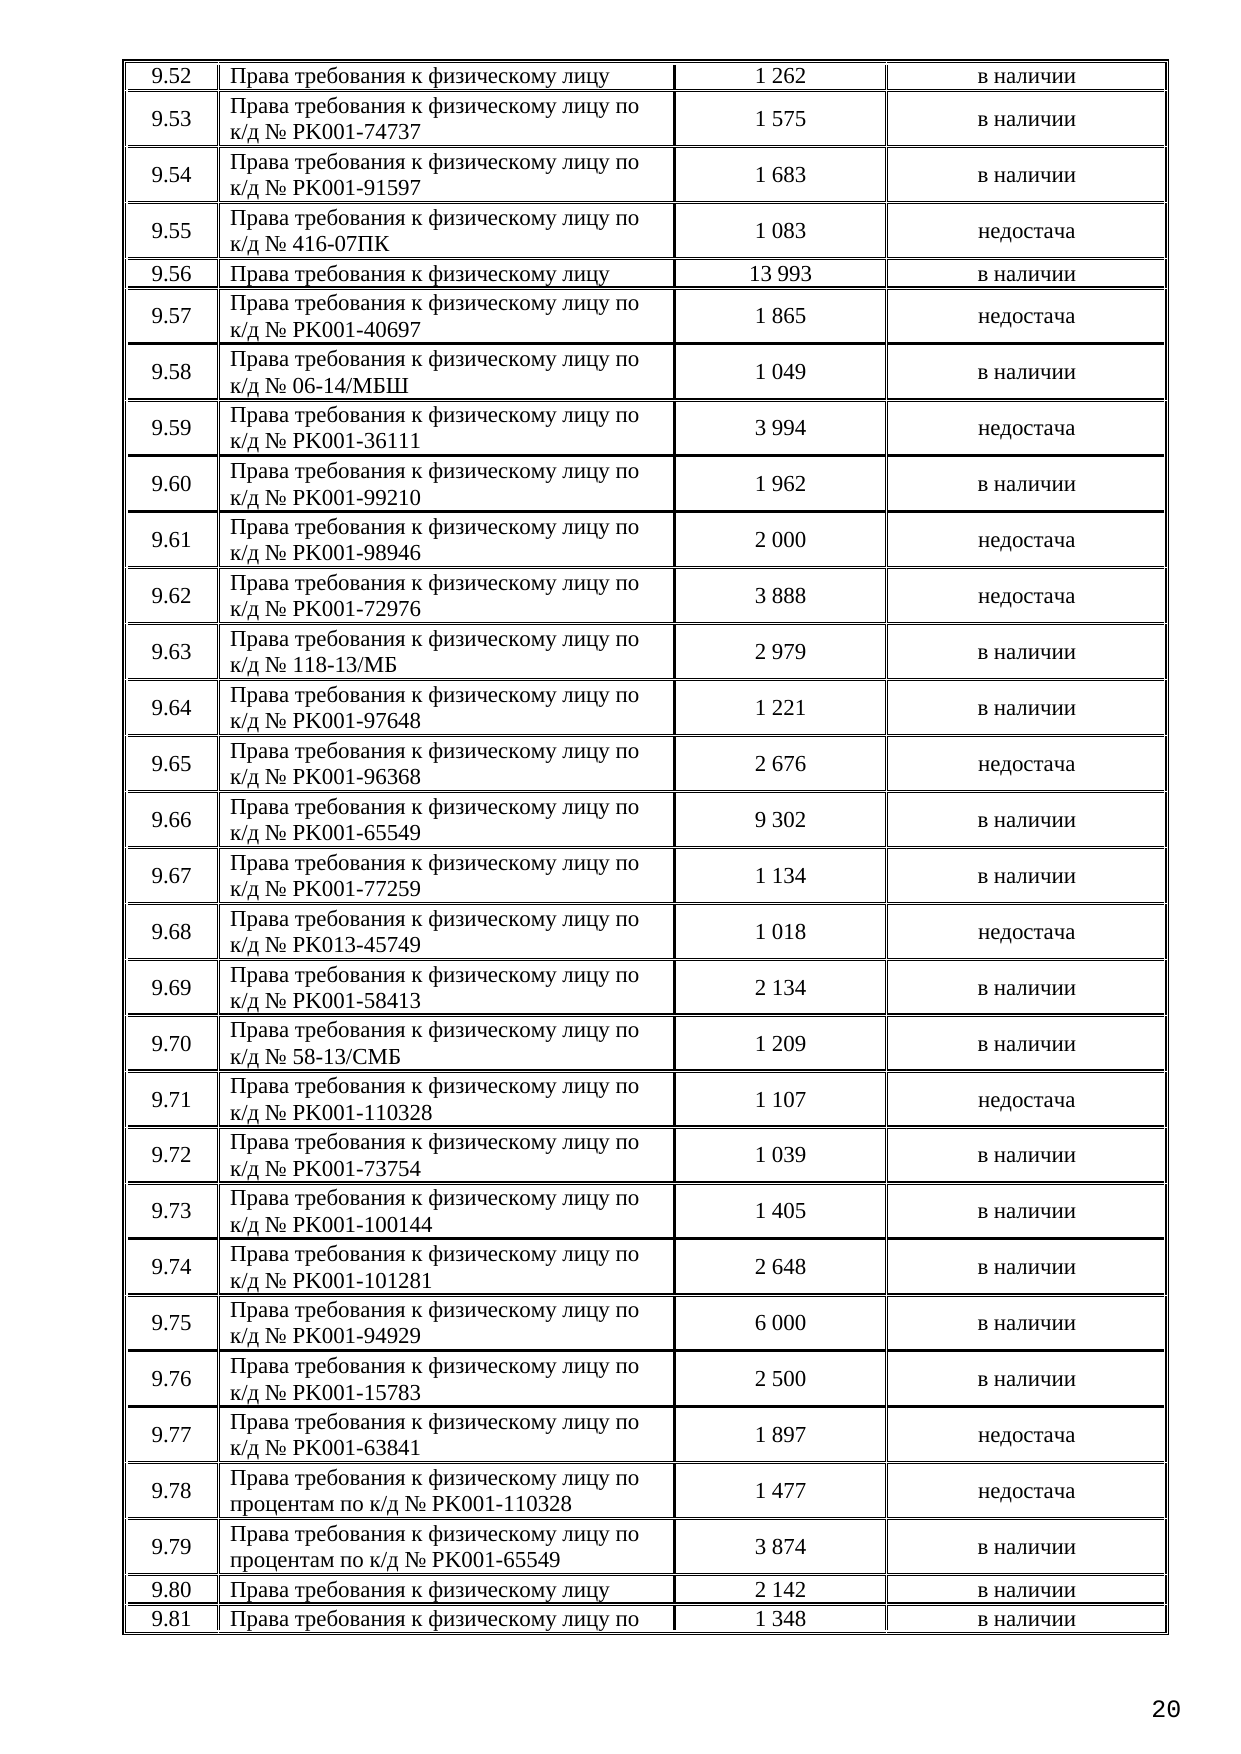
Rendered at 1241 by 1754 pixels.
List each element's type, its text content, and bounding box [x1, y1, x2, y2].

table_cell Права требования к физическому лицу по к/д № 416-07ПК [220, 204, 673, 257]
table_cell 9.62 [124, 566, 219, 622]
table_cell 9.58 [126, 342, 217, 398]
table_cell Права требования к физическому лицу по к/д № PK001-100144 [220, 1185, 673, 1237]
table_cell 9.52 [126, 63, 219, 89]
table_cell 9.75 [126, 1293, 217, 1349]
table_cell Права требования к физическому лицу по к/д № PK001-97648 [220, 681, 673, 734]
table_cell Права требования к физическому лицу по к/д № PK001-72976 [220, 569, 673, 622]
table_cell Права требования к физическому лицу по к/д № 118-13/МБ [220, 625, 673, 678]
table_cell в наличии [886, 846, 1167, 901]
table_cell Права требования к физическому лицу по к/д № PK001-77259 [220, 849, 673, 901]
table_cell 1 962 [676, 457, 885, 510]
table_cell недостача [888, 286, 1166, 342]
table_cell 2 000 [676, 513, 885, 566]
table_cell 1 209 [676, 1017, 885, 1069]
table_cell 9.76 [126, 1349, 217, 1405]
table_cell в наличии [888, 1181, 1166, 1237]
table_cell 1 134 [676, 849, 885, 901]
table_cell 1 683 [676, 148, 885, 201]
table_cell в наличии [888, 1293, 1166, 1349]
table_cell Права требования к физическому лицу по к/д № PK001-73754 [220, 1129, 673, 1181]
table_cell в наличии [886, 678, 1167, 734]
table_cell в наличии [886, 1602, 1166, 1632]
table_cell 2 979 [676, 625, 885, 678]
table_cell 9.54 [124, 145, 219, 201]
table_cell Права требования к физическому лицу по к/д № 06-14/МБШ [220, 345, 673, 398]
table_cell в наличии [888, 1013, 1166, 1069]
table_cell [219, 1606, 674, 1632]
table_cell в наличии [886, 63, 1165, 89]
table_cell 9.59 [126, 398, 217, 454]
table_cell 1 107 [676, 1073, 885, 1125]
table_cell 2 676 [676, 737, 885, 789]
table_cell 9.60 [126, 454, 217, 510]
table_cell в наличии [886, 257, 1167, 286]
table_cell 3 994 [676, 402, 885, 454]
table_cell недостача [886, 1461, 1167, 1517]
table_cell Права требования к физическому лицу по процентам по к/д № PK001-110328 [220, 1464, 673, 1517]
table_cell 9.71 [126, 1069, 217, 1125]
table_cell Права требования к физическому лицу по к/д № PK001-91597 [220, 148, 673, 201]
table_cell 3 874 [676, 1520, 885, 1573]
table_cell 9.64 [124, 678, 219, 734]
table_cell недостача [886, 566, 1167, 622]
table_cell Права требования к физическому лицу по к/д № PK001-36111 [220, 402, 673, 454]
table_cell Права требования к физическому лицу по к/д № PK001-74737 [220, 92, 673, 145]
table_cell Права требования к физическому лицу по к/д № PK001-99210 [220, 457, 673, 510]
table_cell недостача [888, 398, 1166, 454]
table_cell в наличии [888, 1237, 1165, 1293]
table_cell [219, 63, 674, 89]
table_cell 9.72 [126, 1125, 217, 1181]
table_cell 9.55 [124, 201, 219, 257]
table_cell Права требования к физическому лицу по процентам по к/д № PK001-65549 [220, 1520, 673, 1573]
table_cell 2 134 [676, 961, 885, 1013]
table_cell Права требования к физическому лицу по к/д № PK001-96368 [220, 737, 673, 789]
table_cell в наличии [886, 89, 1167, 145]
table_cell 9.74 [126, 1237, 217, 1293]
table_cell 9.70 [126, 1013, 217, 1069]
table_cell Права требования к физическому лицу по к/д № PK001-40697 [220, 290, 673, 342]
table_cell недостача [886, 201, 1167, 257]
table_cell 6 000 [676, 1297, 885, 1349]
table_cell Права требования к физическому лицу по к/д № PK001-65549 [220, 793, 673, 846]
table_cell 9.69 [126, 958, 217, 1013]
table_cell 3 888 [676, 569, 885, 622]
table_cell 1 348 [674, 1606, 886, 1632]
table_cell 1 221 [676, 681, 885, 734]
table_cell Права требования к физическому лицу по к/д № 58-13/СМБ [220, 1017, 673, 1069]
table_cell в наличии [888, 342, 1165, 398]
table_cell недостача [888, 901, 1166, 957]
table_cell в наличии [888, 790, 1166, 846]
table_cell в наличии [888, 1349, 1165, 1405]
table_cell 2 648 [676, 1240, 885, 1293]
table_cell Права требования к физическому лицу по к/д № PK013-45749 [220, 905, 673, 957]
table_cell 9.78 [124, 1461, 219, 1517]
table_cell в наличии [886, 1517, 1167, 1573]
table_cell 2 500 [676, 1352, 885, 1405]
table_cell 9.81 [126, 1602, 219, 1632]
table_cell 9 302 [676, 793, 885, 846]
table_cell Права требования к физическому лицу по к/д № PK001-58413 [220, 961, 673, 1013]
table_cell 1 897 [676, 1408, 885, 1461]
table_cell 9.68 [126, 901, 217, 957]
table_cell 1 575 [676, 92, 885, 145]
table_cell 9.77 [126, 1405, 217, 1461]
table_cell Права требования к физическому лицу по к/д № PK001-15783 [220, 1352, 673, 1405]
table_cell 9.61 [126, 510, 217, 566]
table_cell 9.67 [124, 846, 219, 901]
table_cell Права требования к физическому лицу [220, 260, 673, 286]
table_cell недостача [886, 734, 1167, 789]
table_cell Права требования к физическому лицу по к/д № PK001-63841 [220, 1408, 673, 1461]
table_cell 9.63 [124, 622, 219, 678]
table_cell 9.57 [126, 286, 217, 342]
table_cell 1 018 [676, 905, 885, 957]
table_cell в наличии [886, 1573, 1167, 1602]
table_cell 9.56 [124, 257, 219, 286]
table_cell Права требования к физическому лицу по к/д № PK001-94929 [220, 1297, 673, 1349]
table_cell недостача [888, 510, 1165, 566]
table_cell 13 993 [676, 260, 885, 286]
table_cell 1 477 [676, 1464, 885, 1517]
table_cell недостача [888, 1405, 1165, 1461]
table_cell 9.80 [124, 1573, 219, 1602]
table_cell 9.66 [126, 790, 217, 846]
table_cell в наличии [886, 145, 1167, 201]
table_cell Права требования к физическому лицу [220, 1576, 673, 1602]
table_cell 1 039 [676, 1129, 885, 1181]
table_cell 1 405 [676, 1185, 885, 1237]
table_cell 1 083 [676, 204, 885, 257]
table_cell в наличии [888, 1125, 1166, 1181]
table_cell 1 262 [674, 63, 886, 89]
table_cell в наличии [888, 958, 1166, 1013]
table_cell Права требования к физическому лицу по к/д № PK001-98946 [220, 513, 673, 566]
table_cell Права требования к физическому лицу по к/д № PK001-101281 [220, 1240, 673, 1293]
table_cell 1 865 [676, 290, 885, 342]
table_cell в наличии [888, 454, 1165, 510]
table_cell 9.79 [124, 1517, 219, 1573]
table_cell 9.65 [124, 734, 219, 789]
table_cell недостача [888, 1069, 1166, 1125]
table_cell в наличии [886, 622, 1167, 678]
table_cell Права требования к физическому лицу по к/д № PK001-110328 [220, 1073, 673, 1125]
table_cell 2 142 [676, 1576, 885, 1602]
table_cell 1 049 [676, 345, 885, 398]
table_cell 9.53 [124, 89, 219, 145]
table_cell 9.73 [126, 1181, 217, 1237]
